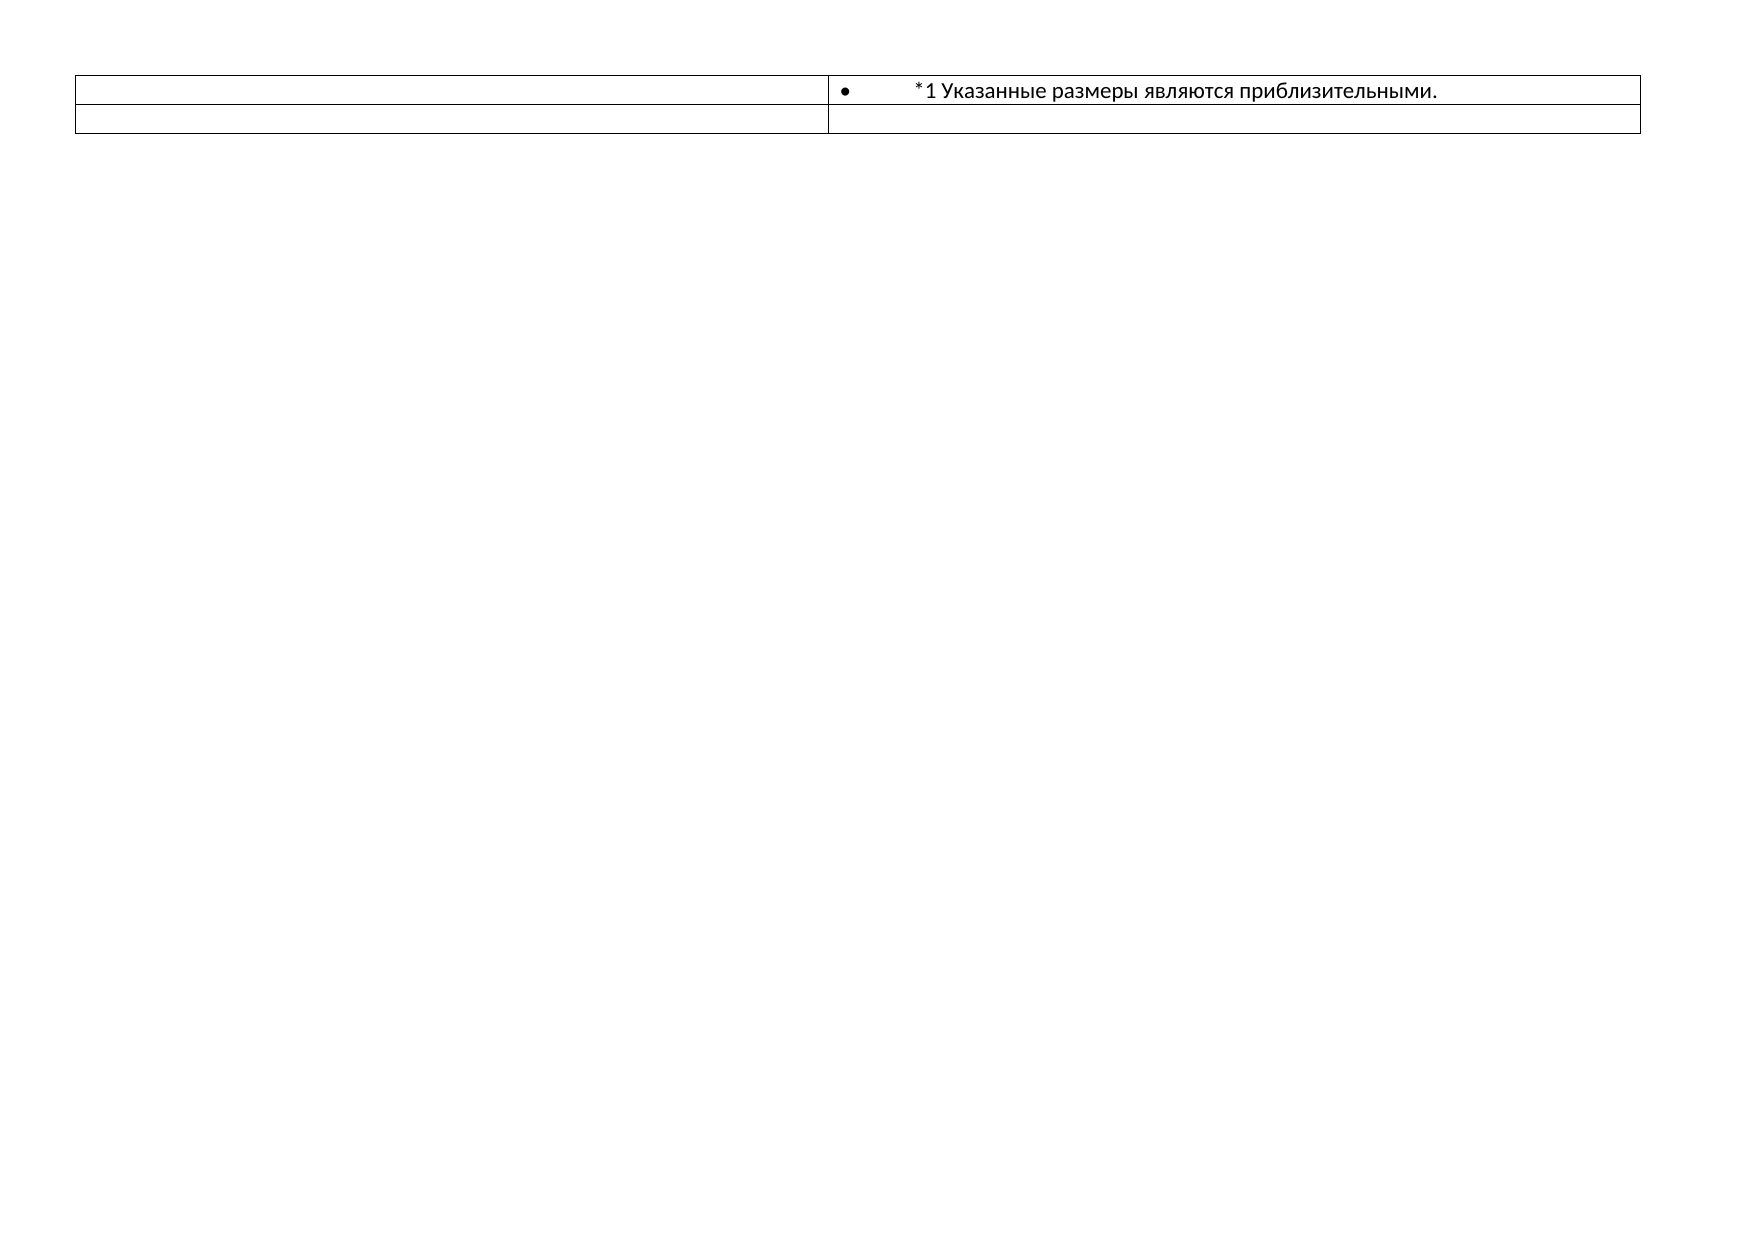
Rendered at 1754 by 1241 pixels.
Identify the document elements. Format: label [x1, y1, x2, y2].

table_cell [829, 105, 1640, 133]
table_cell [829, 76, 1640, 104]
table_cell [76, 76, 828, 104]
table_cell [76, 105, 828, 133]
